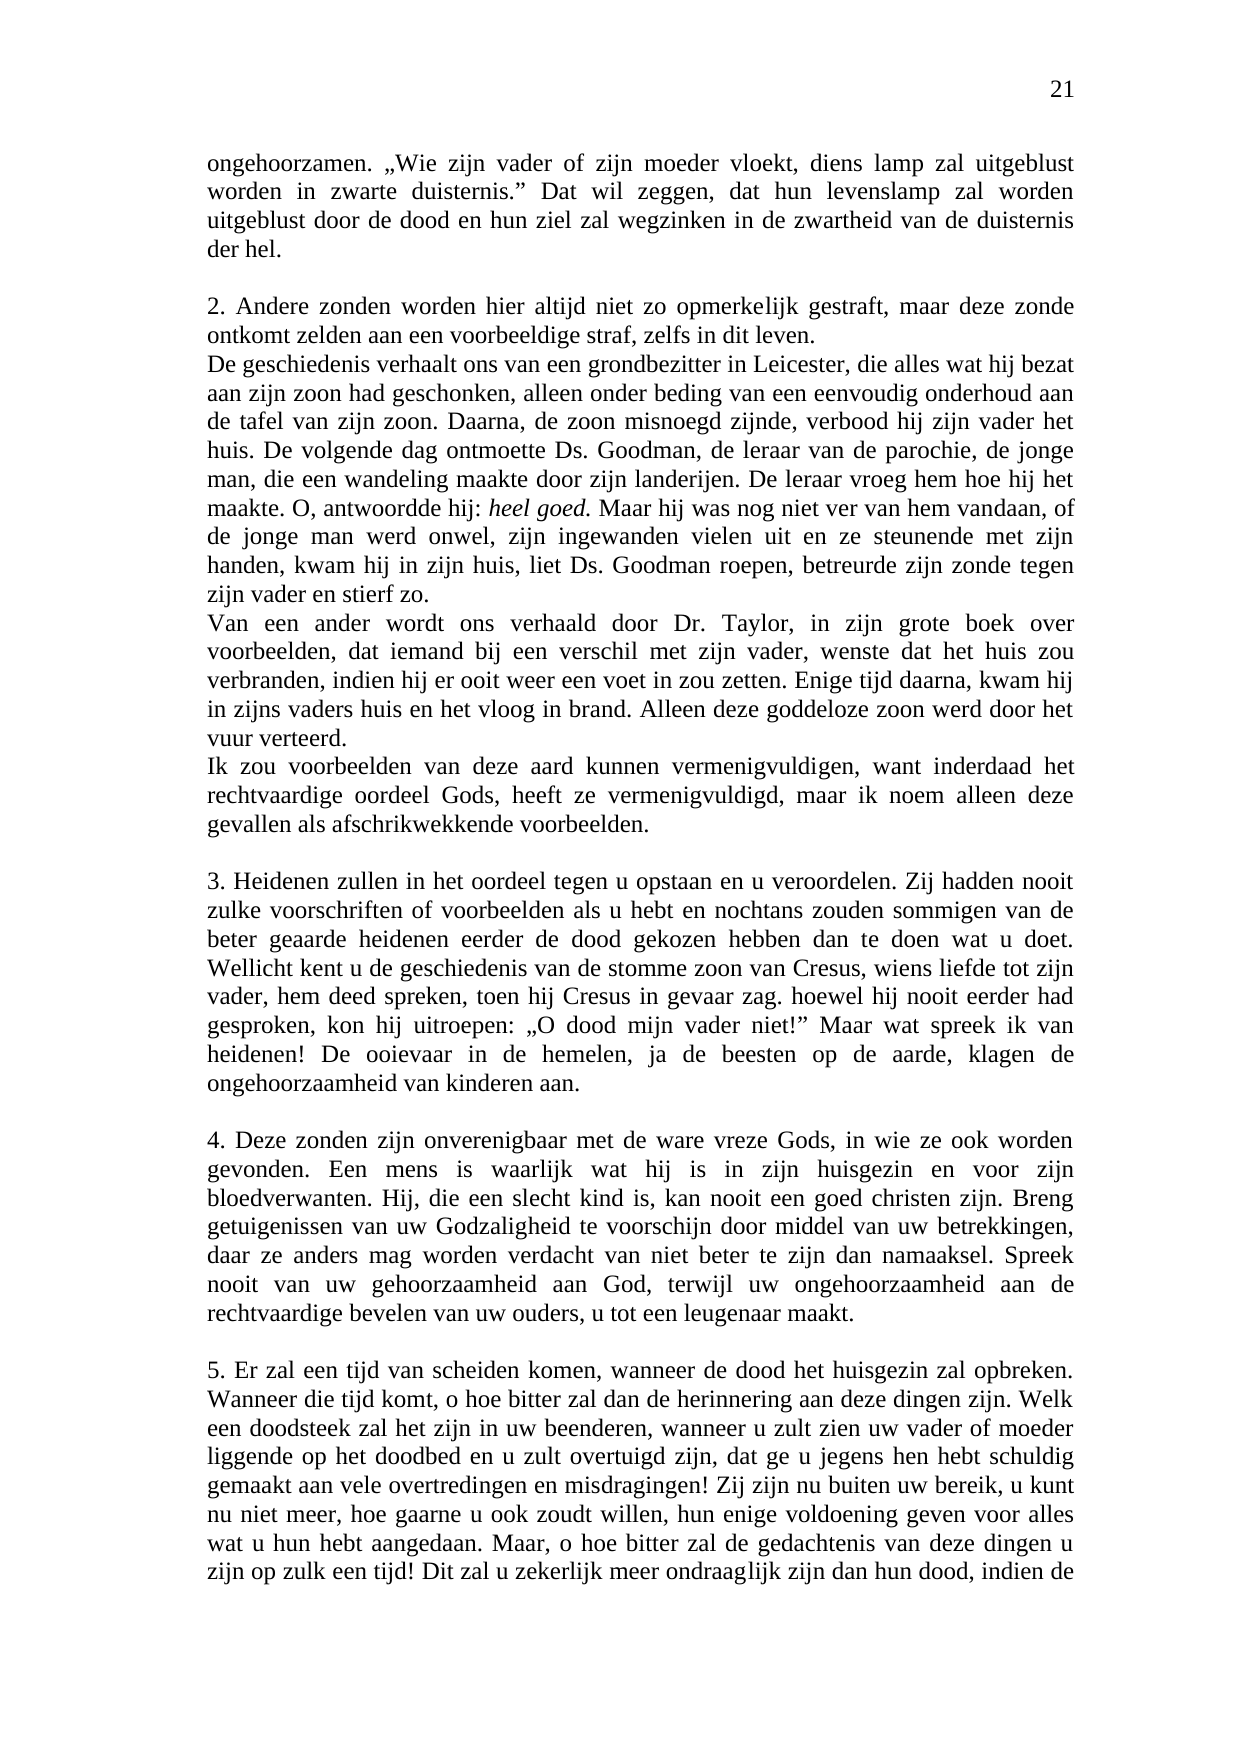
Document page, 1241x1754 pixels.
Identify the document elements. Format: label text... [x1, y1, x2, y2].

text Ik zou voorbeelden van deze aard kunnen vermenigvuldigen, want inderdaad het rechtvaardige oordeel Gods, heeft ze vermenigvuldigd, maar ik noem alleen deze gevallen als afschrikwekkende voorbeelden. [207, 751, 1075, 838]
text Van een ander wordt ons verhaald door Dr. Taylor, in zijn grote boek over voorbeelden, dat iemand bij een verschil met zijn vader, wenste dat het huis zou verbranden, indien hij er ooit weer een voet in zou zetten. Enige tijd daarna, kwam hij in zijns vaders huis en het vloog in brand. Alleen deze goddeloze zoon werd door het vuur verteerd. [207, 608, 1075, 751]
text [207, 1355, 1075, 1585]
text De geschiedenis verhaalt ons van een grondbezitter in Leicester, die alles wat hij bezat aan zijn zoon had geschonken, alleen onder beding van een eenvoudig onderhoud aan de tafel van zijn zoon. Daarna, de zoon misnoegd zijnde, verbood hij zijn vader het huis. De volgende dag ontmoette Ds. Goodman, de leraar van de parochie, de jonge man, die een wandeling maakte door zijn landerijen. De leraar vroeg hem hoe hij het maakte. O, antwoordde hij: heel goed. Maar hij was nog niet ver van hem vandaan, of de jonge man werd onwel, zijn ingewanden vielen uit en ze steunende met zijn handen, kwam hij in zijn huis, liet Ds. Goodman roepen, betreurde zijn zonde tegen zijn vader en stierf zo. [207, 349, 1075, 608]
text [207, 148, 1075, 263]
text 2. Andere zonden worden hier altijd niet zo opmerkelijk gestraft, maar deze zonde ontkomt zelden aan een voorbeeldige straf, zelfs in dit leven. [207, 291, 1075, 349]
text 3. Heidenen zullen in het oordeel tegen u opstaan en u veroordelen. Zij hadden nooit zulke voorschriften of voorbeelden als u hebt en nochtans zouden sommigen van de beter geaarde heidenen eerder de dood gekozen hebben dan te doen wat u doet. Wellicht kent u de geschiedenis van de stomme zoon van Cresus, wiens liefde tot zijn vader, hem deed spreken, toen hij Cresus in gevaar zag. hoewel hij nooit eerder had gesproken, kon hij uitroepen: „O dood mijn vader niet!” Maar wat spreek ik van heidenen! De ooievaar in de hemelen, ja de beesten op de aarde, klagen de ongehoorzaamheid van kinderen aan. [207, 866, 1075, 1096]
text 4. Deze zonden zijn onverenigbaar met de ware vreze Gods, in wie ze ook worden gevonden. Een mens is waarlijk wat hij is in zijn huisgezin en voor zijn bloedverwanten. Hij, die een slecht kind is, kan nooit een goed christen zijn. Breng getuigenissen van uw Godzaligheid te voorschijn door middel van uw betrekkingen, daar ze anders mag worden verdacht van niet beter te zijn dan namaaksel. Spreek nooit van uw gehoorzaamheid aan God, terwijl uw ongehoorzaamheid aan de rechtvaardige bevelen van uw ouders, u tot een leugenaar maakt. [207, 1125, 1075, 1326]
